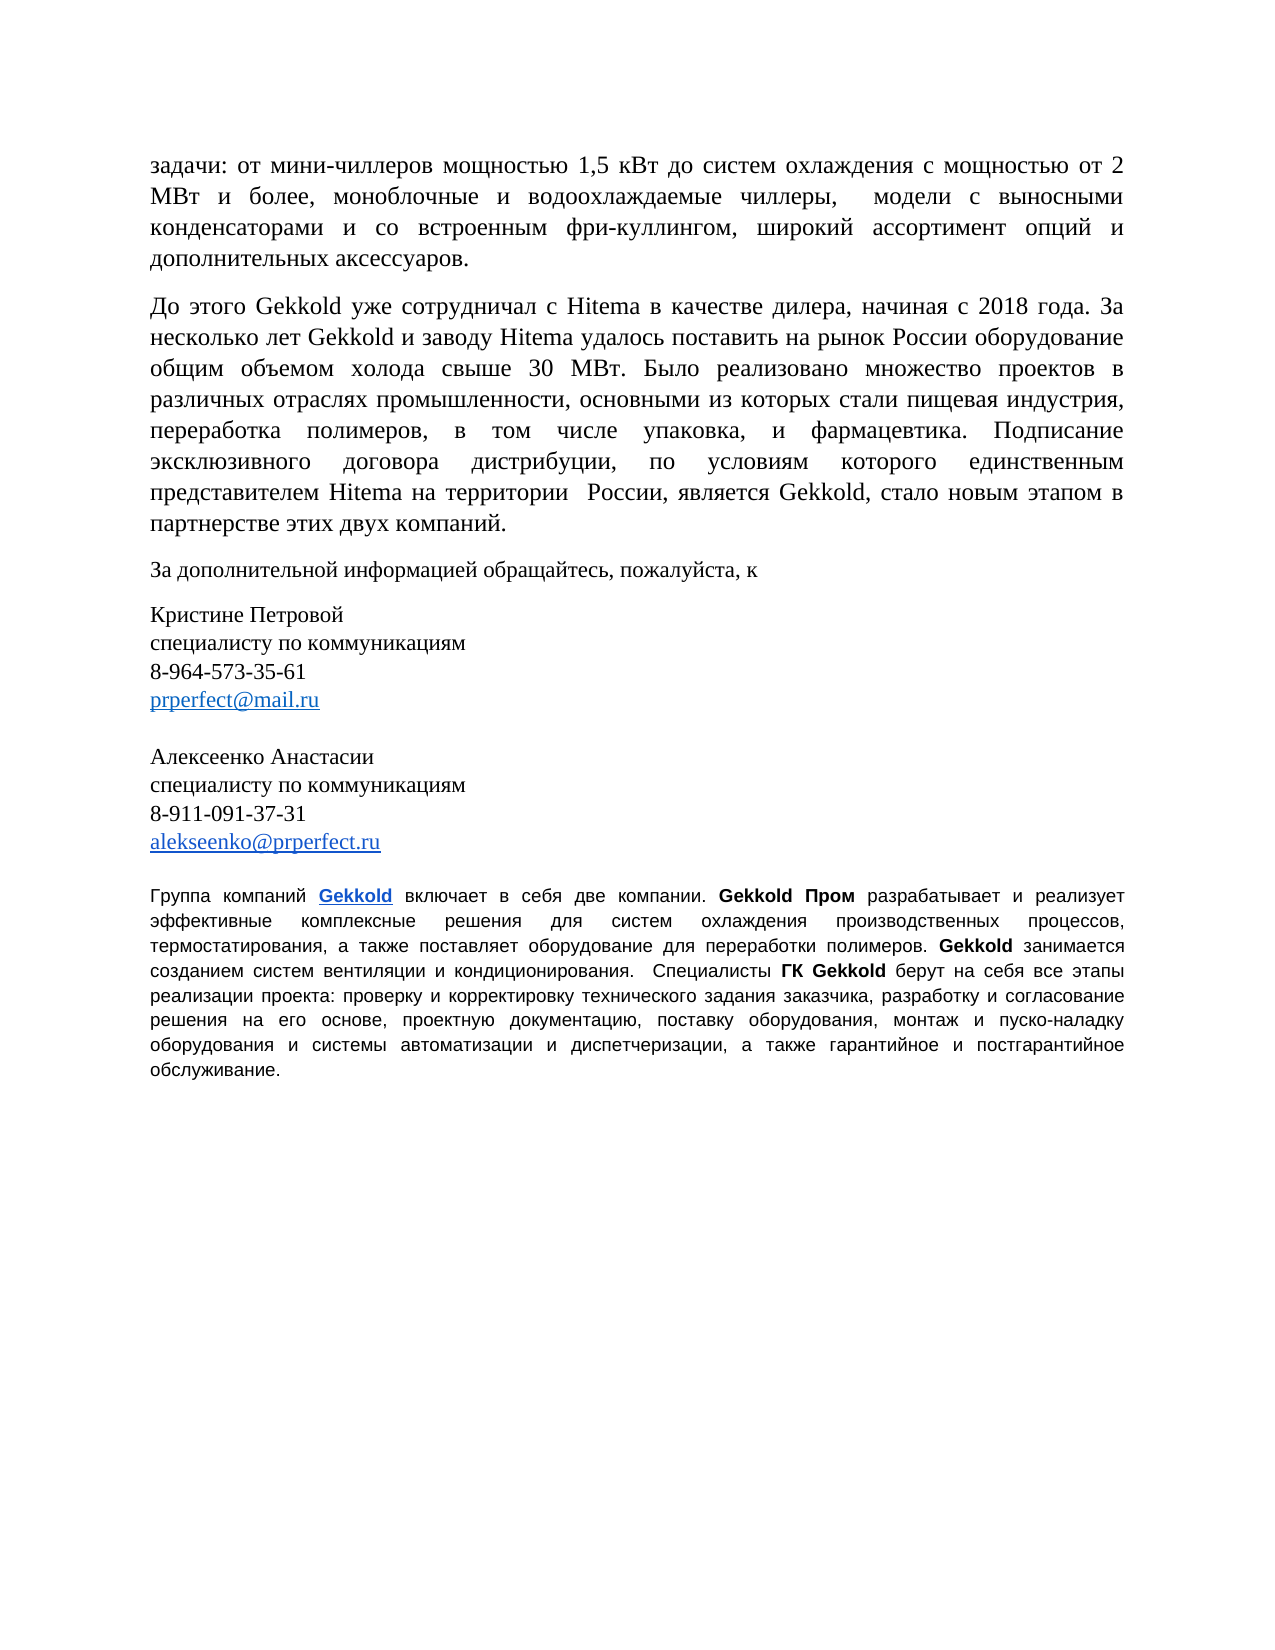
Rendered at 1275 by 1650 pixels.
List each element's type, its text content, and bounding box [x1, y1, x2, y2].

text 8-911-091-37-31 [150, 800, 1125, 826]
text специалисту по коммуникациям [150, 772, 1125, 798]
text Алексеенко Анастасии [150, 743, 1125, 769]
text alekseenko@prperfect.ru [150, 828, 1125, 855]
text Кристине Петровой [150, 601, 1125, 627]
text 8-964-573-35-61 [150, 658, 1125, 684]
text До этого Gekkold уже сотрудничал с Hitema в качестве дилера, начиная с 2018 года. За несколько лет Gekkold и заводу Hitema удалось поставить на рынок России оборудование общим объемом холода свыше 30 МВт. Было реализовано множество проектов в различных отраслях промышленности, основными из которых стали пищевая индустрия, переработка полимеров, в том числе упаковка, и фармацевтика. Подписание эксклюзивного договора дистрибуции, по условиям которого единственным представителем Hitema на территории России, является Gekkold, стало новым этапом в партнерстве этих двух компаний. [150, 291, 1125, 537]
text prperfect@mail.ru [150, 686, 1125, 713]
text специалисту по коммуникациям [150, 629, 1125, 656]
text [150, 150, 1125, 272]
text За дополнительной информацией обращайтесь, пожалуйста, к [150, 556, 1125, 582]
text Группа компаний Gekkold включает в себя две компании. Gekkold Пром разрабатывает и реализует эффективные комплексные решения для систем охлаждения производственных процессов, термостатирования, а также поставляет оборудование для переработки полимеров. Gekkold занимается созданием систем вентиляции и кондиционирования. Специалисты ГК Gekkold берут на себя все этапы реализации проекта: проверку и корректировку технического задания заказчика, разработку и согласование решения на его основе, проектную документацию, поставку оборудования, монтаж и пуско-наладку оборудования и системы автоматизации и диспетчеризации, а также гарантийное и постгарантийное обслуживание. [150, 885, 1125, 1080]
